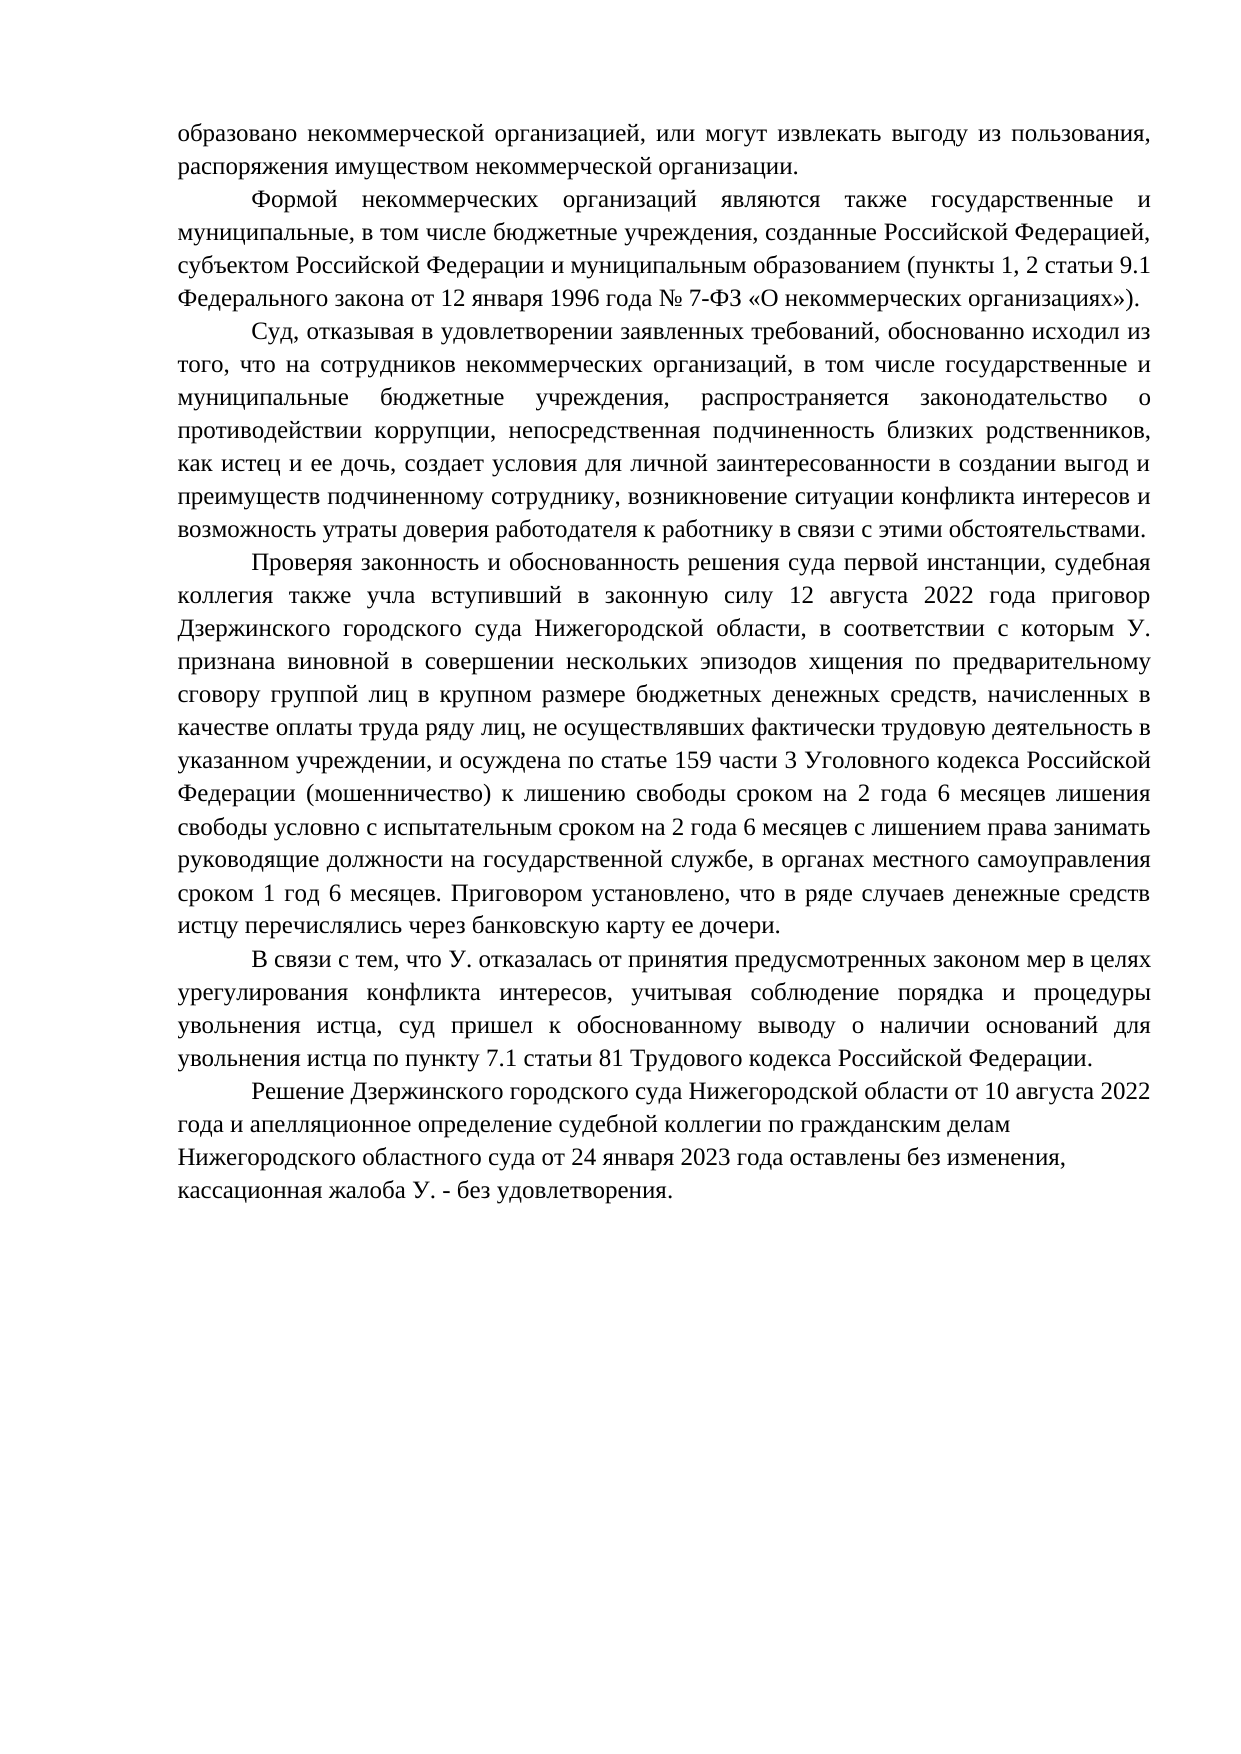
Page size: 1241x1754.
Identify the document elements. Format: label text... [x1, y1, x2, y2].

list Суд, отказывая в удовлетворении заявленных требований, обоснованно исходил из того, что на сотрудников некоммерческих организаций, в том числе государственные и муниципальные бюджетные учреждения, распространяется законодательство о противодействии коррупции, непосредственная подчиненность близких родственников, как истец и ее дочь, создает условия для личной заинтересованности в создании выгод и преимуществ подчиненному сотруднику, возникновение ситуации конфликта интересов и возможность утраты доверия работодателя к работнику в связи с этими обстоятельствами. [177, 316, 1152, 543]
list В связи с тем, что У. отказалась от принятия предусмотренных законом мер в целях урегулирования конфликта интересов, учитывая соблюдение порядка и процедуры увольнения истца, суд пришел к обоснованному выводу о наличии оснований для увольнения истца по пункту 7.1 статьи 81 Трудового кодекса Российской Федерации. [177, 944, 1152, 1071]
text Решение Дзержинского городского суда Нижегородской области от 10 августа 2022 года и апелляционное определение судебной коллегии по гражданским делам Нижегородского областного суда от 24 января 2023 года оставлены без изменения, кассационная жалоба У. - без удовлетворения. [177, 1076, 1152, 1203]
list Формой некоммерческих организаций являются также государственные и муниципальные, в том числе бюджетные учреждения, созданные Российской Федерацией, субъектом Российской Федерации и муниципальным образованием (пункты 1, 2 статьи 9.1 Федерального закона от 12 января 1996 года № 7-ФЗ «О некоммерческих организациях»). [177, 184, 1152, 312]
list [177, 118, 1152, 180]
list Проверяя законность и обоснованность решения суда первой инстанции, судебная коллегия также учла вступивший в законную силу 12 августа 2022 года приговор Дзержинского городского суда Нижегородской области, в соответствии с которым У. признана виновной в совершении нескольких эпизодов хищения по предварительному сговору группой лиц в крупном размере бюджетных денежных средств, начисленных в качестве оплаты труда ряду лиц, не осуществлявших фактически трудовую деятельность в указанном учреждении, и осуждена по статье 159 части 3 Уголовного кодекса Российской Федерации (мошенничество) к лишению свободы сроком на 2 года 6 месяцев лишения свободы условно с испытательным сроком на 2 года 6 месяцев с лишением права занимать руководящие должности на государственной службе, в органах местного самоуправления сроком 1 год 6 месяцев. Приговором установлено, что в ряде случаев денежные средств истцу перечислялись через банковскую карту ее дочери. [177, 547, 1152, 939]
